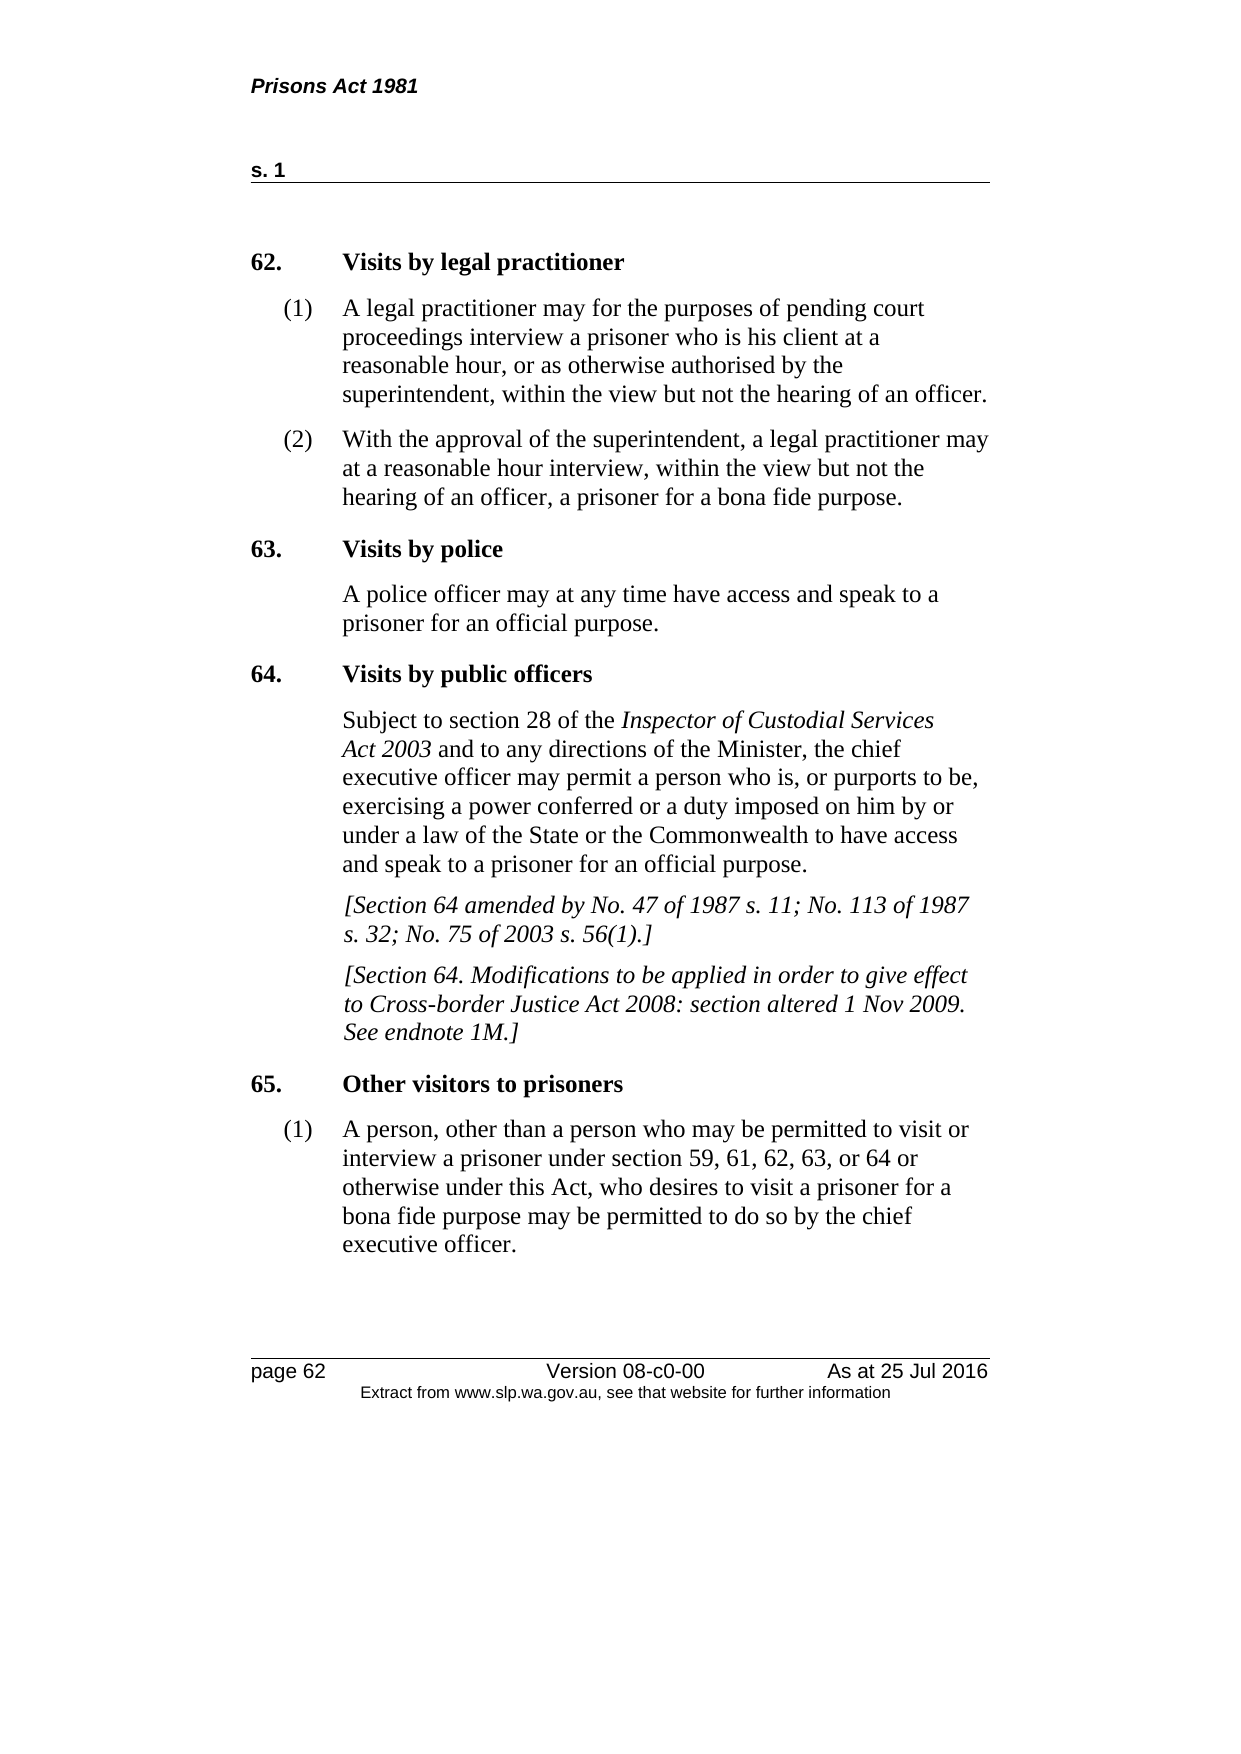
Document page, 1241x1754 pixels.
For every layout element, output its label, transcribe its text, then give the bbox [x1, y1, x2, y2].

text [Section 64 amended by No. 47 of 1987 s. 11; No. 113 of 1987 s. 32; No. 75 of 2003 s. 56(1).] [251, 890, 990, 947]
subtitle 65. Other visitors to prisoners [251, 1069, 990, 1098]
text (2) With the approval of the superintendent, a legal practitioner may at a reasonable hour interview, within the view but not the hearing of an officer, a prisoner for a bona fide purpose. [251, 424, 990, 511]
text A police officer may at any time have access and speak to a prisoner for an official purpose. [251, 579, 990, 637]
text [Section 64. Modifications to be applied in order to give effect to Cross-border Justice Act 2008: section altered 1 Nov 2009. See endnote 1M.] [251, 960, 990, 1046]
subtitle 64. Visits by public officers [251, 659, 990, 688]
text (1) A person, other than a person who may be permitted to visit or interview a prisoner under section 59, 61, 62, 63, or 64 or otherwise under this Act, who desires to visit a prisoner for a bona fide purpose may be permitted to do so by the chief executive officer. [251, 1114, 990, 1258]
text Subject to section 28 of the Inspector of Custodial Services Act 2003 and to any directions of the Minister, the chief executive officer may permit a person who is, or purports to be, exercising a power conferred or a duty imposed on him by or under a law of the State or the Commonwealth to have access and speak to a prisoner for an official purpose. [251, 705, 990, 877]
subtitle 62. Visits by legal practitioner [251, 247, 990, 276]
subtitle 63. Visits by police [251, 534, 990, 562]
text (1) A legal practitioner may for the purposes of pending court proceedings interview a prisoner who is his client at a reasonable hour, or as otherwise authorised by the superintendent, within the view but not the hearing of an officer. [251, 293, 990, 408]
